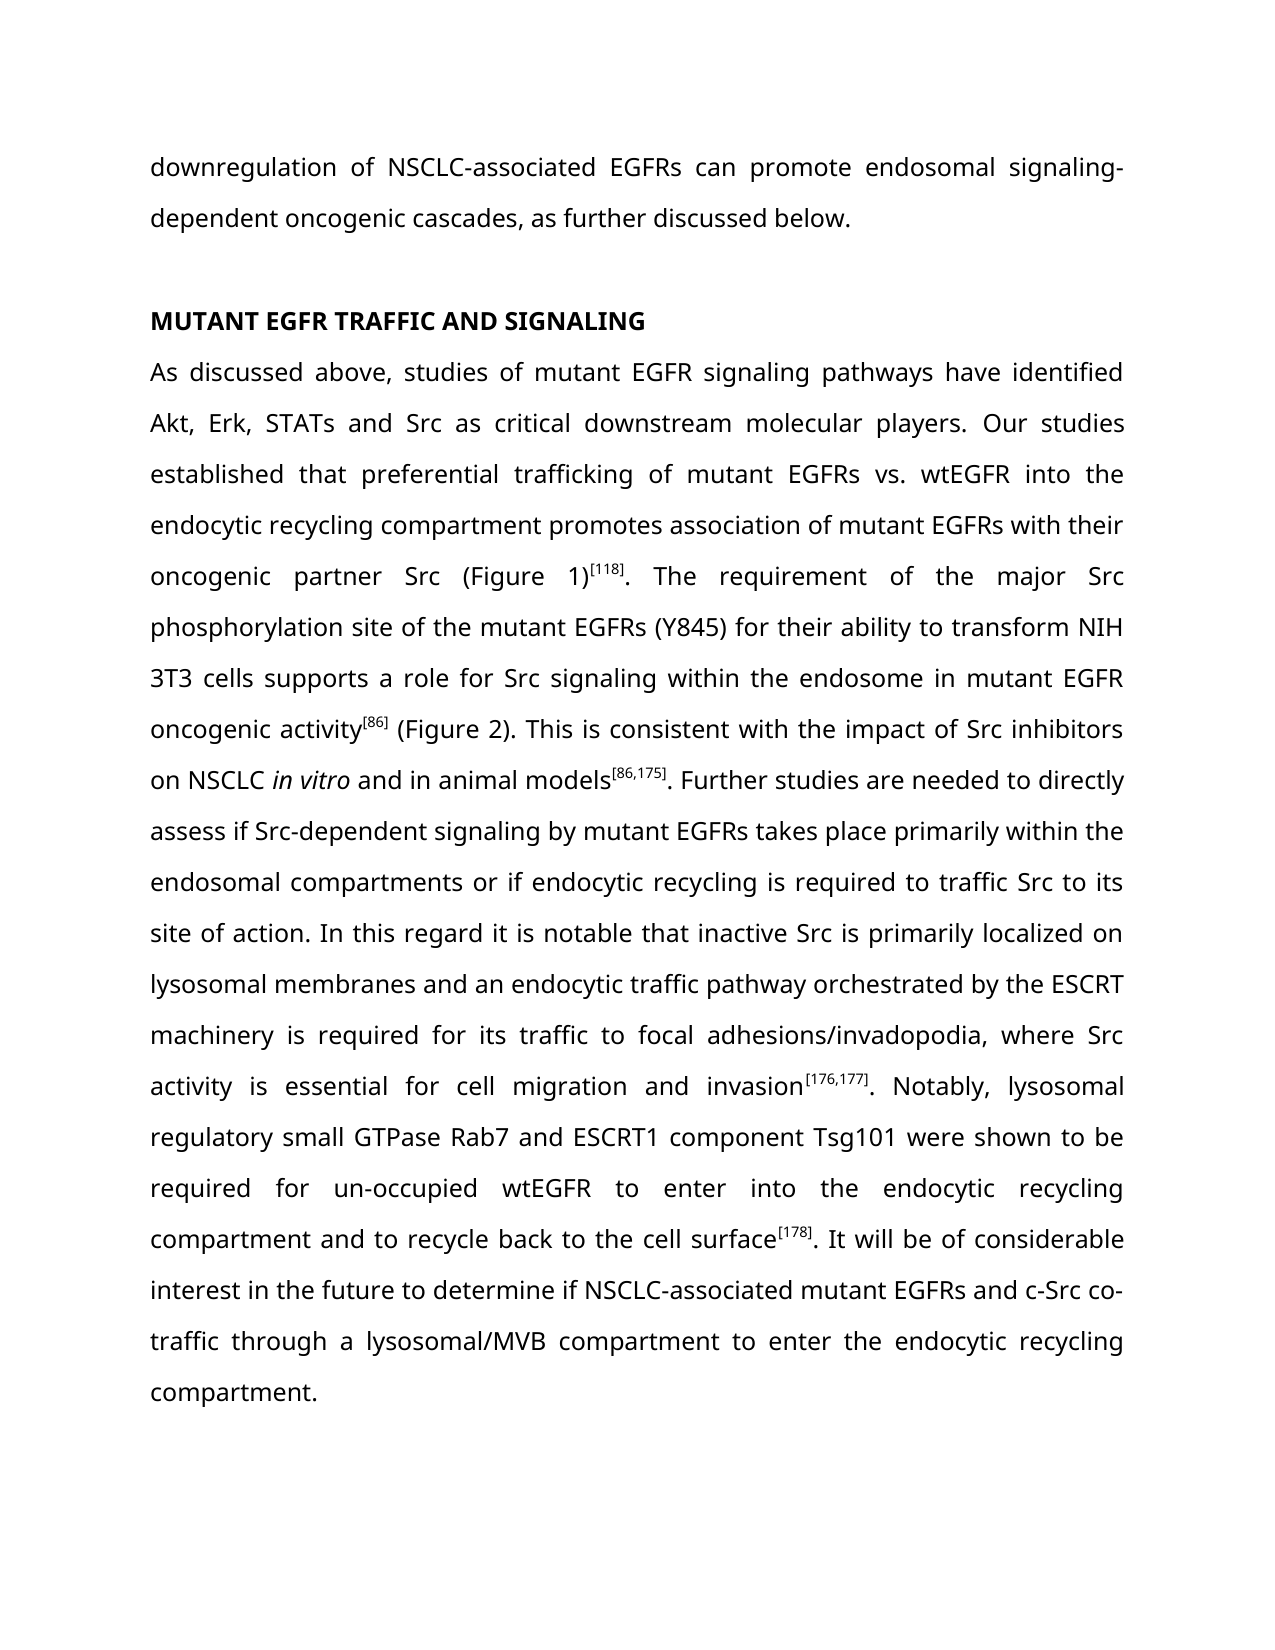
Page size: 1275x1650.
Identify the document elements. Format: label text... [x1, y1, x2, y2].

text MUTANT EGFR TRAFFIC AND SIGNALING [150, 303, 1125, 337]
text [150, 150, 1125, 235]
text As discussed above, studies of mutant EGFR signaling pathways have identified Akt, Erk, STATs and Src as critical downstream molecular players. Our studies established that preferential trafficking of mutant EGFRs vs. wtEGFR into the endocytic recycling compartment promotes association of mutant EGFRs with their oncogenic partner Src (Figure 1)[118]. The requirement of the major Src phosphorylation site of the mutant EGFRs (Y845) for their ability to transform NIH 3T3 cells supports a role for Src signaling within the endosome in mutant EGFR oncogenic activity[86] (Figure 2). This is consistent with the impact of Src inhibitors on NSCLC in vitro and in animal models[86,175]. Further studies are needed to directly assess if Src-dependent signaling by mutant EGFRs takes place primarily within the endosomal compartments or if endocytic recycling is required to traffic Src to its site of action. In this regard it is notable that inactive Src is primarily localized on lysosomal membranes and an endocytic traffic pathway orchestrated by the ESCRT machinery is required for its traffic to focal adhesions/invadopodia, where Src activity is essential for cell migration and invasion[176,177]. Notably, lysosomal regulatory small GTPase Rab7 and ESCRT1 component Tsg101 were shown to be required for un-occupied wtEGFR to enter into the endocytic recycling compartment and to recycle back to the cell surface[178]. It will be of considerable interest in the future to determine if NSCLC-associated mutant EGFRs and c-Src co-traffic through a lysosomal/MVB compartment to enter the endocytic recycling compartment. [150, 354, 1125, 1409]
